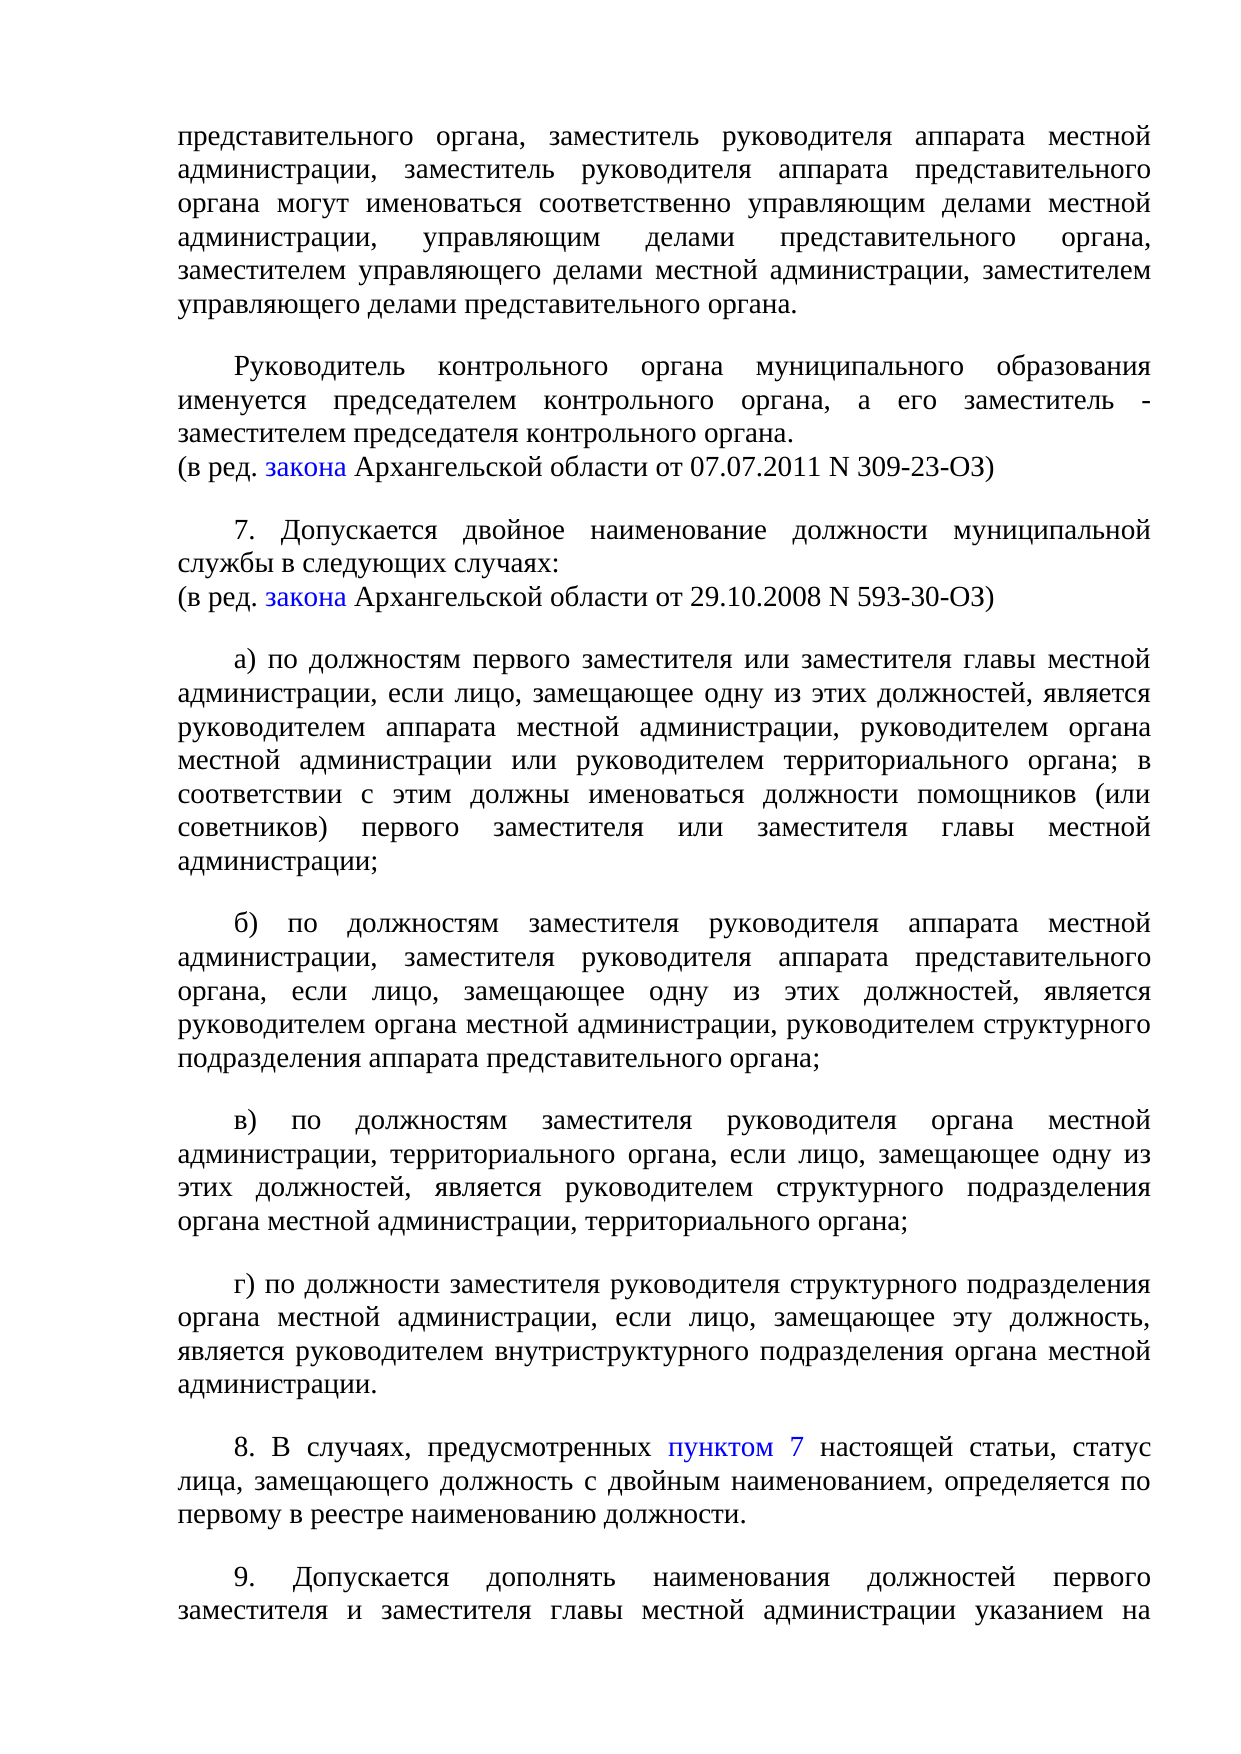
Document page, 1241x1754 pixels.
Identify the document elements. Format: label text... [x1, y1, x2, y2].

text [177, 1559, 1152, 1626]
text в) по должностям заместителя руководителя органа местной администрации, территориального органа, если лицо, замещающее одну из этих должностей, является руководителем структурного подразделения органа местной администрации, территориального органа; [177, 1102, 1152, 1237]
text (в ред. закона Архангельской области от 29.10.2008 N 593-30-ОЗ) [177, 579, 1152, 612]
text Руководитель контрольного органа муниципального образования именуется председателем контрольного органа, а его заместитель - заместителем председателя контрольного органа. [177, 348, 1152, 449]
text 8. В случаях, предусмотренных пунктом 7 настоящей статьи, статус лица, замещающего должность с двойным наименованием, определяется по первому в реестре наименованию должности. [177, 1429, 1152, 1530]
text б) по должностям заместителя руководителя аппарата местной администрации, заместителя руководителя аппарата представительного органа, если лицо, замещающее одну из этих должностей, является руководителем органа местной администрации, руководителем структурного подразделения аппарата представительного органа; [177, 906, 1152, 1073]
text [177, 118, 1152, 319]
text а) по должностям первого заместителя или заместителя главы местной администрации, если лицо, замещающее одну из этих должностей, является руководителем аппарата местной администрации, руководителем органа местной администрации или руководителем территориального органа; в соответствии с этим должны именоваться должности помощников (или советников) первого заместителя или заместителя главы местной администрации; [177, 642, 1152, 876]
text 7. Допускается двойное наименование должности муниципальной службы в следующих случаях: [177, 512, 1152, 579]
text (в ред. закона Архангельской области от 07.07.2011 N 309-23-ОЗ) [177, 449, 1152, 483]
text г) по должности заместителя руководителя структурного подразделения органа местной администрации, если лицо, замещающее эту должность, является руководителем внутриструктурного подразделения органа местной администрации. [177, 1266, 1152, 1400]
